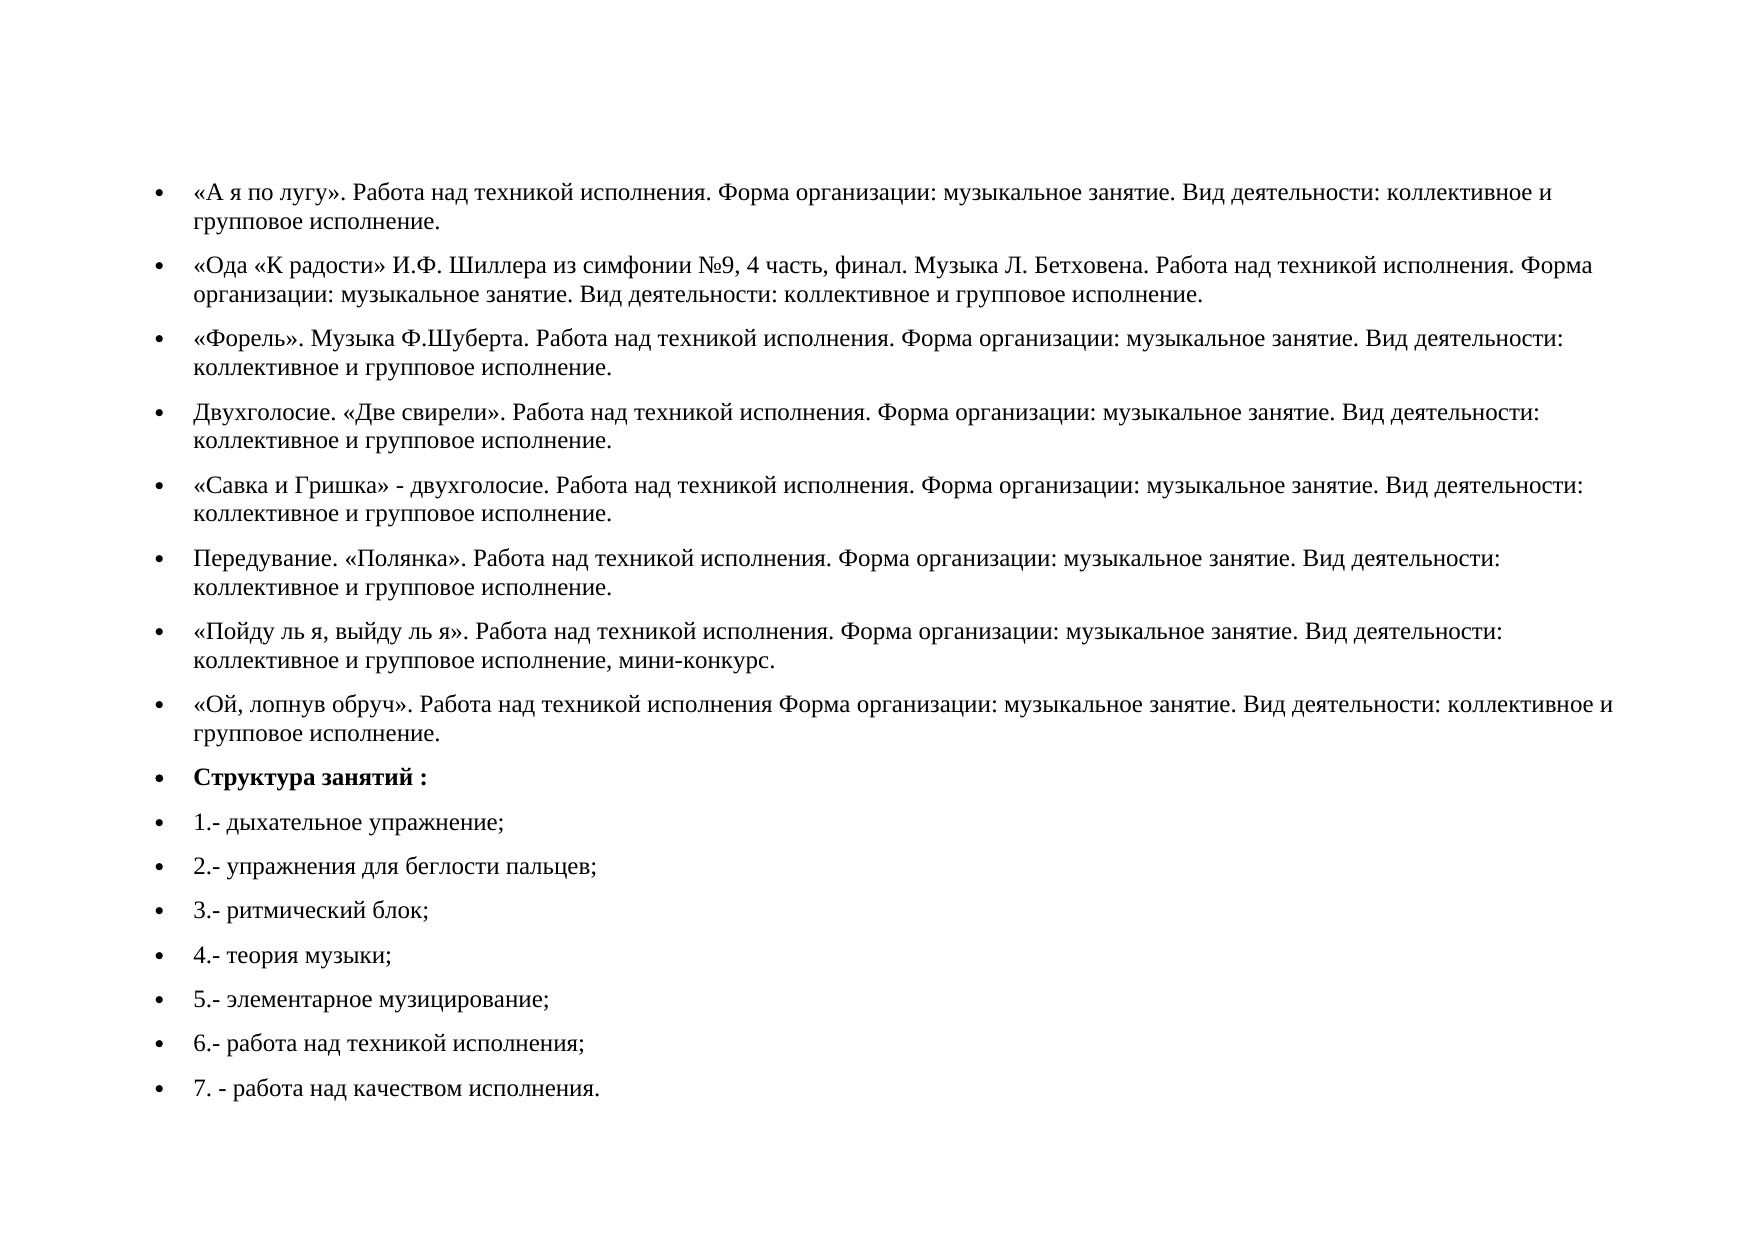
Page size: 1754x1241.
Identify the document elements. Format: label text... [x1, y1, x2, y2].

list «Ой, лопнув обруч». Работа над техникой исполнения Форма организации: музыкальное занятие. Вид деятельности: коллективное и групповое исполнение. [156, 689, 1636, 747]
list 3.- ритмический блок; [156, 895, 1636, 924]
list «Савка и Гришка» - двухголосие. Работа над техникой исполнения. Форма организации: музыкальное занятие. Вид деятельности: коллективное и групповое исполнение. [156, 470, 1636, 527]
list 4.- теория музыки; [156, 940, 1636, 968]
list 6.- работа над техникой исполнения; [156, 1028, 1636, 1057]
list 2.- упражнения для беглости пальцев; [156, 851, 1636, 880]
list 7. - работа над качеством исполнения. [156, 1073, 1636, 1102]
list 1.- дыхательное упражнение; [156, 807, 1636, 835]
list Передувание. «Полянка». Работа над техникой исполнения. Форма организации: музыкальное занятие. Вид деятельности: коллективное и групповое исполнение. [156, 543, 1636, 600]
list Двухголосие. «Две свирели». Работа над техникой исполнения. Форма организации: музыкальное занятие. Вид деятельности: коллективное и групповое исполнение. [156, 397, 1636, 454]
list «Пойду ль я, выйду ль я». Работа над техникой исполнения. Форма организации: музыкальное занятие. Вид деятельности: коллективное и групповое исполнение, мини-конкурс. [156, 616, 1636, 673]
list «Форель». Музыка Ф.Шуберта. Работа над техникой исполнения. Форма организации: музыкальное занятие. Вид деятельности: коллективное и групповое исполнение. [156, 323, 1636, 381]
list 5.- элементарное музицирование; [156, 984, 1636, 1013]
list «Ода «К радости» И.Ф. Шиллера из симфонии №9, 4 часть, финал. Музыка Л. Бетховена. Работа над техникой исполнения. Форма организации: музыкальное занятие. Вид деятельности: коллективное и групповое исполнение. [156, 250, 1636, 308]
list «А я по лугу». Работа над техникой исполнения. Форма организации: музыкальное занятие. Вид деятельности: коллективное и групповое исполнение. [156, 177, 1636, 235]
list Структура занятий : [156, 762, 1636, 791]
